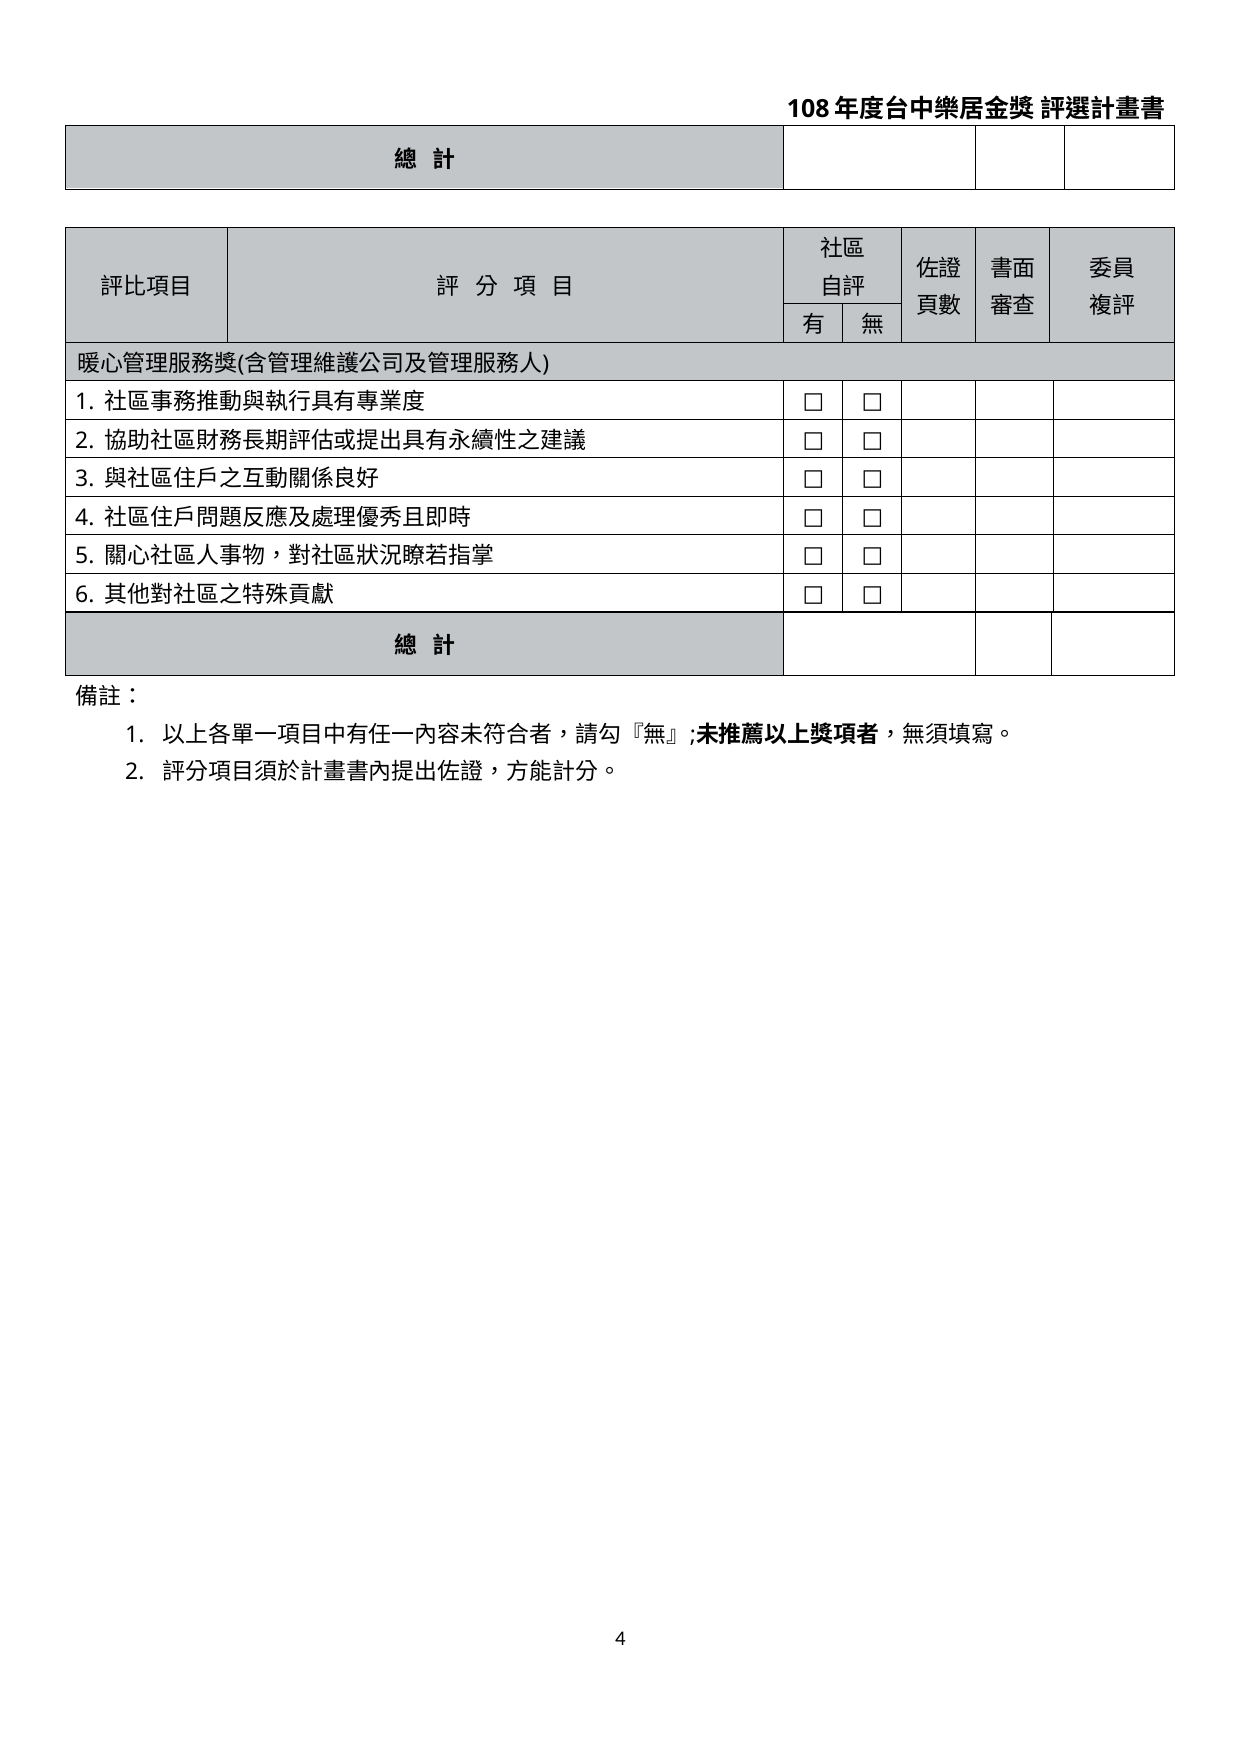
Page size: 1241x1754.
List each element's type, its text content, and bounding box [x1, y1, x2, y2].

table_cell [1054, 381, 1174, 419]
table_header 書面審查 [976, 228, 1049, 342]
table_cell [1054, 420, 1174, 457]
table_cell 總 計 [66, 613, 783, 675]
table_cell □ [784, 420, 842, 457]
table_cell [1054, 535, 1174, 573]
table_cell □ [784, 497, 842, 534]
table_cell □ [843, 381, 901, 419]
list 評分項目須於計畫書內提出佐證，方能計分。 [125, 751, 1165, 788]
table_cell [1054, 497, 1174, 534]
table_cell [1054, 574, 1174, 611]
table_cell [784, 613, 975, 675]
table_header 委員 複評 [1050, 228, 1174, 342]
table_cell □ [843, 535, 901, 573]
table_cell [902, 497, 975, 534]
table_cell [976, 381, 1053, 419]
table_cell [976, 613, 1051, 675]
table_cell 協助社區財務長期評估或提出具有永續性之建議 [66, 420, 783, 457]
table_cell 有 [784, 304, 842, 342]
table_header 評 分 項 目 [228, 228, 783, 342]
table_cell [902, 574, 975, 611]
table_cell [976, 126, 1064, 188]
table_cell □ [843, 458, 901, 496]
table_cell [1054, 458, 1174, 496]
table_cell 社區事務推動與執行具有專業度 [66, 381, 783, 419]
table_cell □ [784, 458, 842, 496]
table_cell 社區住戶問題反應及處理優秀且即時 [66, 497, 783, 534]
table_cell 關心社區人事物，對社區狀況瞭若指掌 [66, 535, 783, 573]
list 以上各單一項目中有任一內容未符合者，請勾『無』;未推薦以上獎項者，無須填寫。 [125, 713, 1165, 751]
table_cell □ [843, 574, 901, 611]
table_cell 總 計 [66, 126, 783, 188]
text 備註： [75, 676, 1165, 713]
table_cell [1052, 613, 1174, 675]
table_header 社區 自評 [784, 228, 901, 303]
table_cell 無 [843, 304, 901, 342]
table_cell [902, 420, 975, 457]
table_cell 其他對社區之特殊貢獻 [66, 574, 783, 611]
table_cell □ [843, 420, 901, 457]
table_header 評比項目 [66, 228, 227, 342]
table_cell [784, 126, 975, 188]
table_cell 暖心管理服務獎(含管理維護公司及管理服務人) [66, 343, 1174, 380]
table_cell 與社區住戶之互動關係良好 [66, 458, 783, 496]
table_cell [1065, 126, 1174, 188]
table_header 佐證 頁數 [902, 228, 975, 342]
table_cell [976, 458, 1053, 496]
table_cell [976, 420, 1053, 457]
table_cell □ [784, 381, 842, 419]
table_cell [976, 535, 1053, 573]
table_cell [902, 458, 975, 496]
table_cell [902, 381, 975, 419]
table_cell [976, 574, 1053, 611]
table_cell [976, 497, 1053, 534]
table_cell [902, 535, 975, 573]
table_cell □ [784, 574, 842, 611]
table_cell □ [784, 535, 842, 573]
table_cell □ [843, 497, 901, 534]
